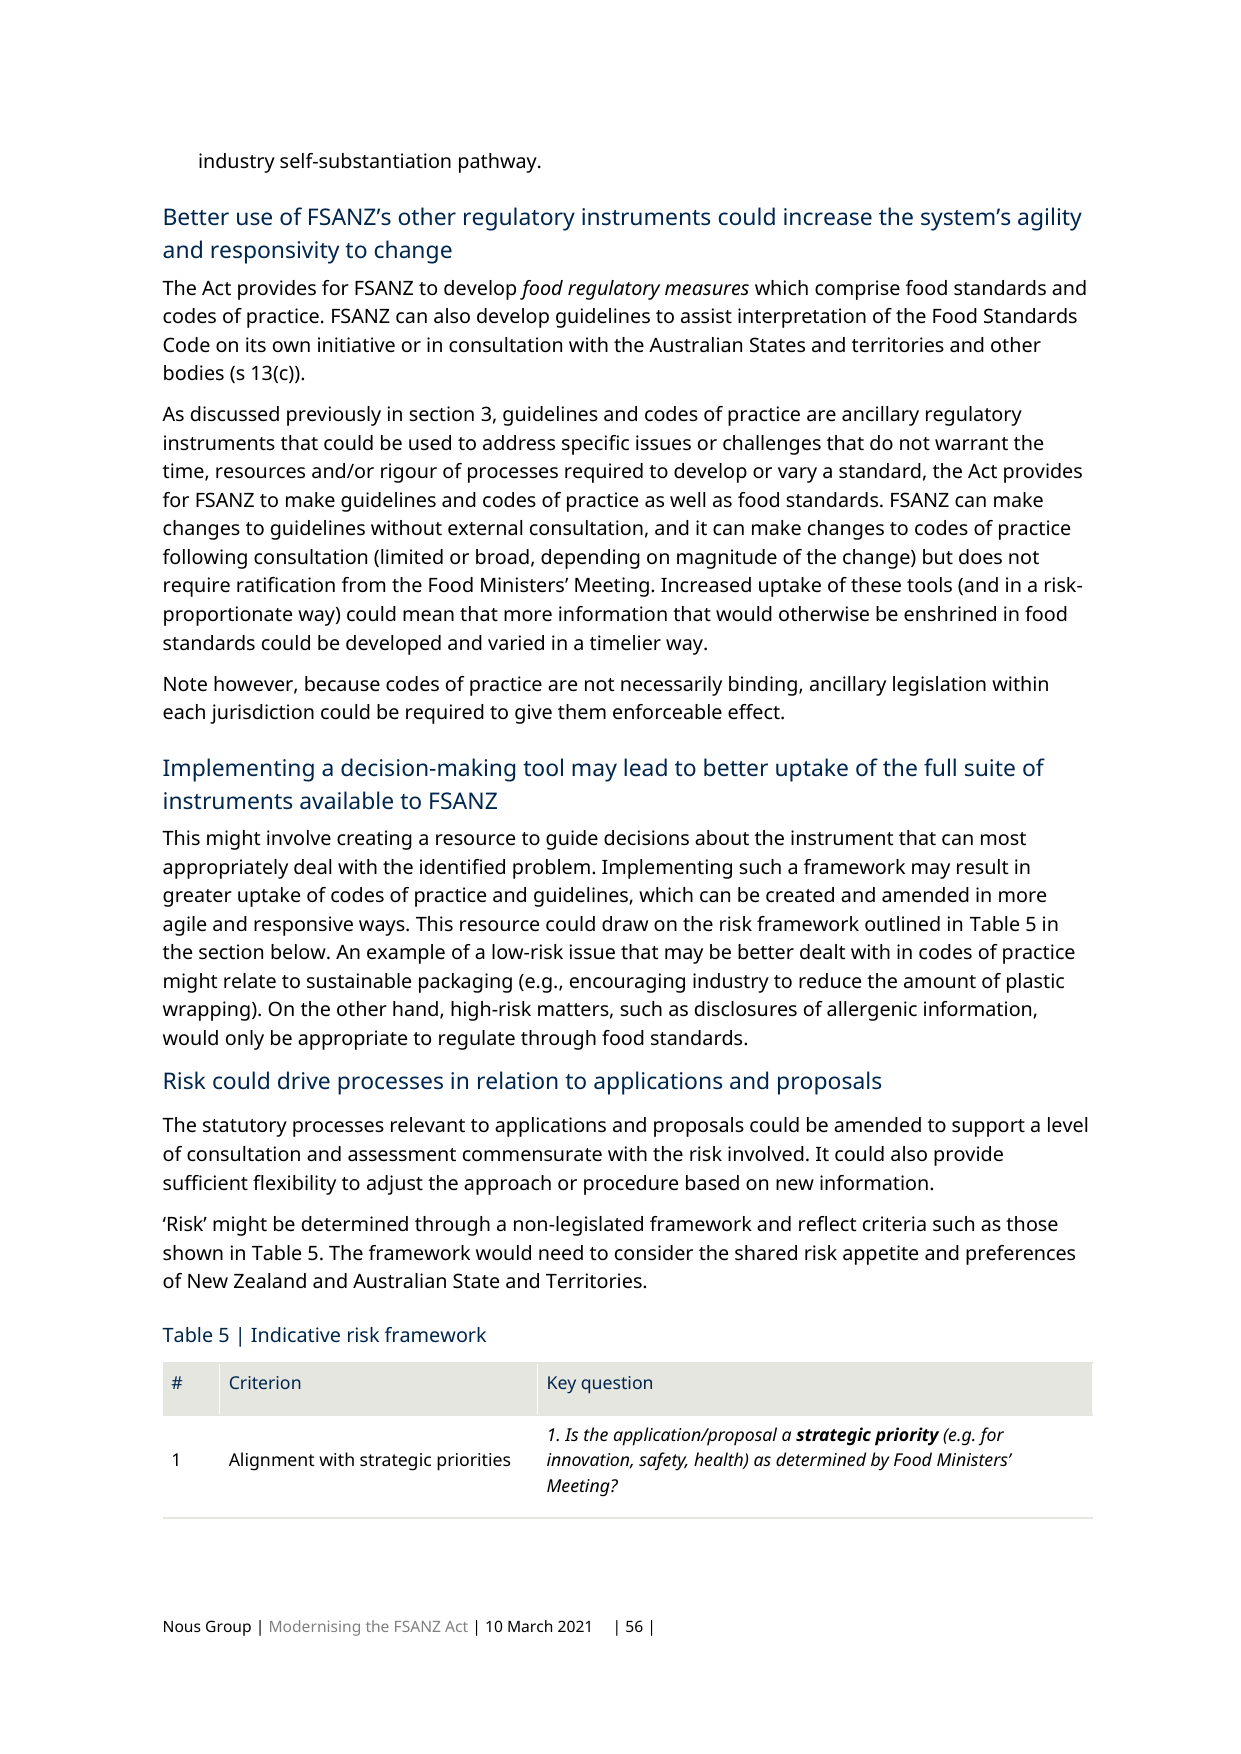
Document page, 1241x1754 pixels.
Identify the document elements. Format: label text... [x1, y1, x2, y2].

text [162, 148, 1092, 175]
subtitle Implementing a decision-making tool may lead to better uptake of the full suite of instruments available to FSANZ [162, 752, 1092, 816]
list This might involve creating a resource to guide decisions about the instrument that can most appropriately deal with the identified problem. Implementing such a framework may result in greater uptake of codes of practice and guidelines, which can be created and amended in more agile and responsive ways. This resource could draw on the risk framework outlined in Table 5 in the section below. An example of a low-risk issue that may be better dealt with in codes of practice might relate to sustainable packaging (e.g., encouraging industry to reduce the amount of plastic wrapping). On the other hand, high-risk matters, such as disclosures of allergenic information, would only be appropriate to regulate through food standards. [162, 824, 1092, 1051]
list Risk could drive processes in relation to applications and proposals [162, 1065, 1092, 1096]
text The Act provides for FSANZ to develop food regulatory measures which comprise food standards and codes of practice. FSANZ can also develop guidelines to assist interpretation of the Food Standards Code on its own initiative or in consultation with the Australian States and territories and other bodies (s 13(c)). [162, 274, 1092, 386]
table_cell Alignment with strategic priorities [220, 1416, 537, 1517]
text As discussed previously in section 3, guidelines and codes of practice are ancillary regulatory instruments that could be used to address specific issues or challenges that do not warrant the time, resources and/or rigour of processes required to develop or vary a standard, the Act provides for FSANZ to make guidelines and codes of practice as well as food standards. FSANZ can make changes to guidelines without external consultation, and it can make changes to codes of practice following consultation (limited or broad, depending on magnitude of the change) but does not require ratification from the Food Ministers’ Meeting. Increased uptake of these tools (and in a risk-proportionate way) could mean that more information that would otherwise be enshrined in food standards could be developed and varied in a timelier way. [162, 400, 1092, 656]
list ‘Risk’ might be determined through a non-legislated framework and reflect criteria such as those shown in Table 5. The framework would need to consider the shared risk appetite and preferences of New Zealand and Australian State and Territories. [162, 1211, 1092, 1294]
text Note however, because codes of practice are not necessarily binding, ancillary legislation within each jurisdiction could be required to give them enforceable effect. [162, 670, 1092, 725]
table_cell 1 [163, 1416, 219, 1517]
text Table 5 | Indicative risk framework [162, 1321, 1092, 1348]
table_cell 1. Is the application/proposal a strategic priority (e.g. for innovation, safety, health) as determined by Food Ministers’ Meeting? [538, 1416, 1092, 1517]
text The statutory processes relevant to applications and proposals could be amended to support a level of consultation and assessment commensurate with the risk involved. It could also provide sufficient flexibility to adjust the approach or procedure based on new information. [162, 1111, 1092, 1196]
table_header Criterion [220, 1364, 537, 1414]
subtitle Better use of FSANZ’s other regulatory instruments could increase the system’s agility and responsivity to change [162, 201, 1092, 266]
table_header Key question [538, 1364, 1092, 1414]
table_header # [163, 1364, 219, 1414]
